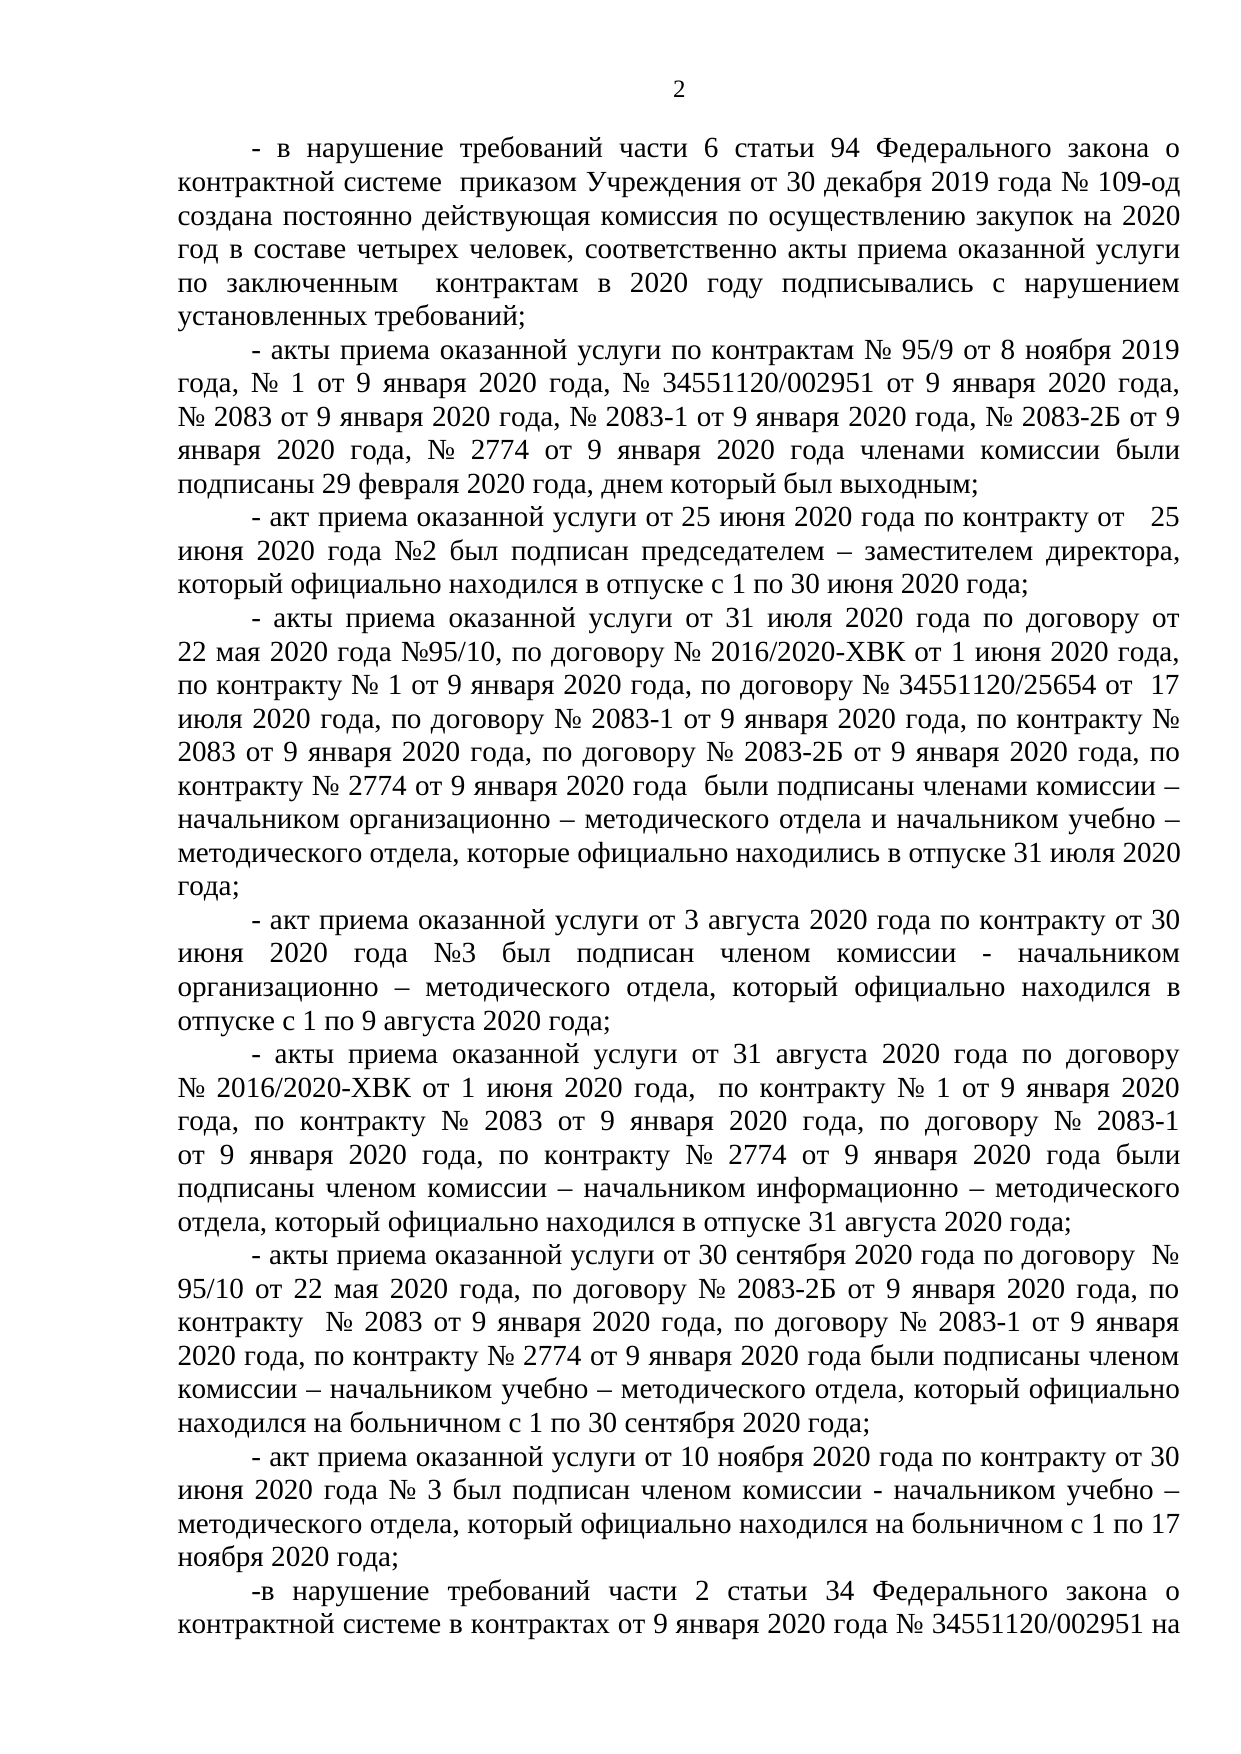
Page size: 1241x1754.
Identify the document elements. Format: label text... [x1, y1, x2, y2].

text - акт приема оказанной услуги от 10 ноября 2020 года по контракту от 30 июня 2020 года № 3 был подписан членом комиссии - начальником учебно – методического отдела, который официально находился на больничном с 1 по 17 ноября 2020 года; [177, 1439, 1181, 1573]
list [177, 1573, 1181, 1640]
text - акты приема оказанной услуги по контрактам № 95/9 от 8 ноября 2019 года, № 1 от 9 января 2020 года, № 34551120/002951 от 9 января 2020 года, № 2083 от 9 января 2020 года, № 2083-1 от 9 января 2020 года, № 2083-2Б от 9 января 2020 года, № 2774 от 9 января 2020 года членами комиссии были подписаны 29 февраля 2020 года, днем который был выходным; [177, 332, 1181, 499]
text - акты приема оказанной услуги от 30 сентября 2020 года по договору № 95/10 от 22 мая 2020 года, по договору № 2083-2Б от 9 января 2020 года, по контракту № 2083 от 9 января 2020 года, по договору № 2083-1 от 9 января 2020 года, по контракту № 2774 от 9 января 2020 года были подписаны членом комиссии – начальником учебно – методического отдела, который официально находился на больничном с 1 по 30 сентября 2020 года; [177, 1237, 1181, 1439]
text - в нарушение требований части 6 статьи 94 Федерального закона о контрактной системе приказом Учреждения от 30 декабря 2019 года № 109-од создана постоянно действующая комиссия по осуществлению закупок на 2020 год в составе четырех человек, соответственно акты приема оказанной услуги по заключенным контрактам в 2020 году подписывались с нарушением установленных требований; [177, 131, 1181, 332]
text - акты приема оказанной услуги от 31 августа 2020 года по договору № 2016/2020-ХВК от 1 июня 2020 года, по контракту № 1 от 9 января 2020 года, по контракту № 2083 от 9 января 2020 года, по договору № 2083-1 от 9 января 2020 года, по контракту № 2774 от 9 января 2020 года были подписаны членом комиссии – начальником информационно – методического отдела, который официально находился в отпуске 31 августа 2020 года; [177, 1036, 1181, 1237]
text - акт приема оказанной услуги от 3 августа 2020 года по контракту от 30 июня 2020 года №3 был подписан членом комиссии - начальником организационно – методического отдела, который официально находился в отпуске с 1 по 9 августа 2020 года; [177, 902, 1181, 1036]
text - акты приема оказанной услуги от 31 июля 2020 года по договору от 22 мая 2020 года №95/10, по договору № 2016/2020-ХВК от 1 июня 2020 года, по контракту № 1 от 9 января 2020 года, по договору № 34551120/25654 от 17 июля 2020 года, по договору № 2083-1 от 9 января 2020 года, по контракту № 2083 от 9 января 2020 года, по договору № 2083-2Б от 9 января 2020 года, по контракту № 2774 от 9 января 2020 года были подписаны членами комиссии – начальником организационно – методического отдела и начальником учебно – методического отдела, которые официально находились в отпуске 31 июля 2020 года; [177, 600, 1181, 902]
text - акт приема оказанной услуги от 25 июня 2020 года по контракту от 25 июня 2020 года №2 был подписан председателем – заместителем директора, который официально находился в отпуске с 1 по 30 июня 2020 года; [177, 499, 1181, 600]
